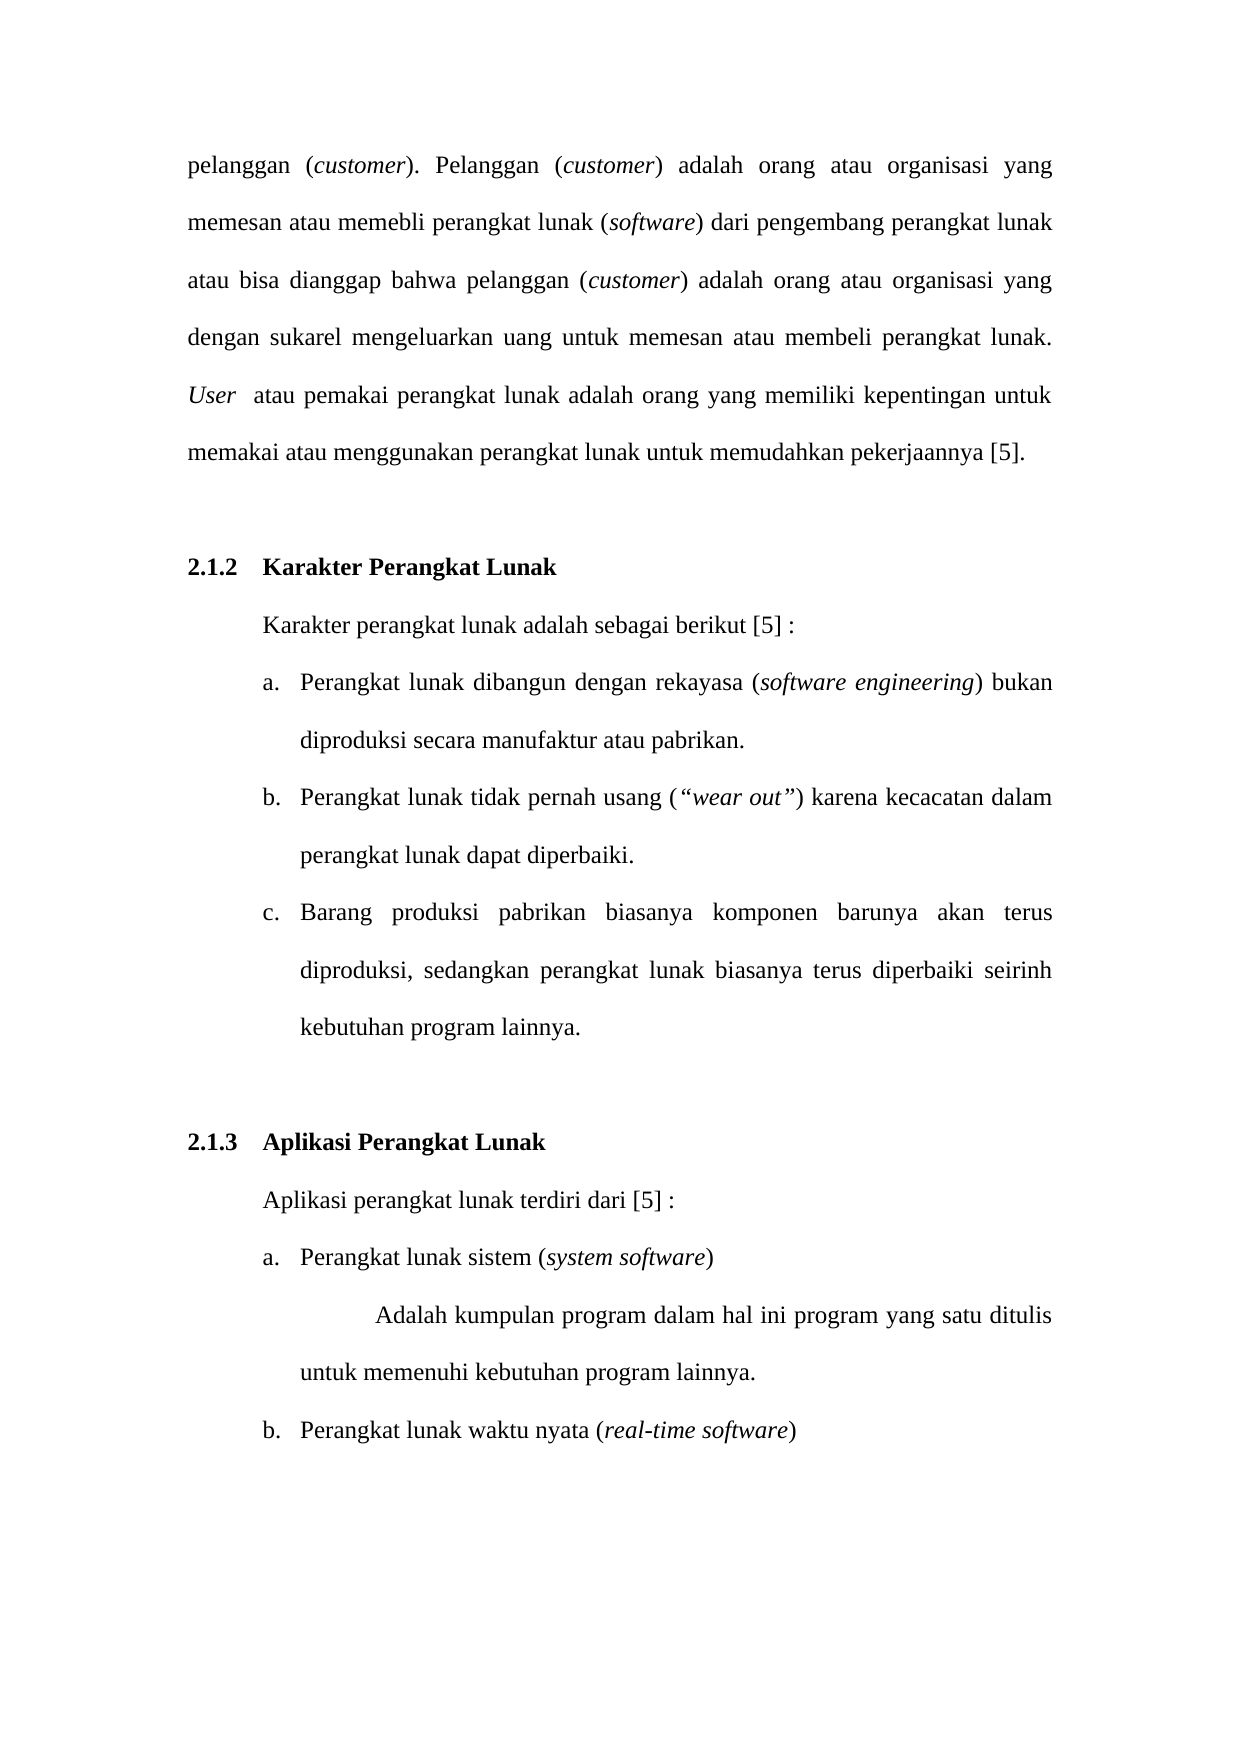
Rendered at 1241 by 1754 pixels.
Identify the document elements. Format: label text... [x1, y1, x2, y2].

list Karakter Perangkat Lunak [187, 552, 1053, 581]
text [187, 150, 1053, 466]
list Adalah kumpulan program dalam hal ini program yang satu ditulis untuk memenuhi kebutuhan program lainnya. [300, 1300, 1053, 1386]
list Perangkat lunak waktu nyata (real-time software) [262, 1415, 1053, 1444]
list Perangkat lunak sistem (system software) [262, 1242, 1053, 1271]
list Barang produksi pabrikan biasanya komponen barunya akan terus diproduksi, sedangkan perangkat lunak biasanya terus diperbaiki seirinh kebutuhan program lainnya. [262, 897, 1053, 1041]
text Karakter perangkat lunak adalah sebagai berikut [5] : [187, 610, 1053, 639]
list Perangkat lunak dibangun dengan rekayasa (software engineering) bukan diproduksi secara manufaktur atau pabrikan. [262, 667, 1053, 754]
list Aplikasi Perangkat Lunak [187, 1127, 1053, 1156]
text Aplikasi perangkat lunak terdiri dari [5] : [187, 1185, 1053, 1214]
list Perangkat lunak tidak pernah usang (“wear out”) karena kecacatan dalam perangkat lunak dapat diperbaiki. [262, 782, 1053, 869]
